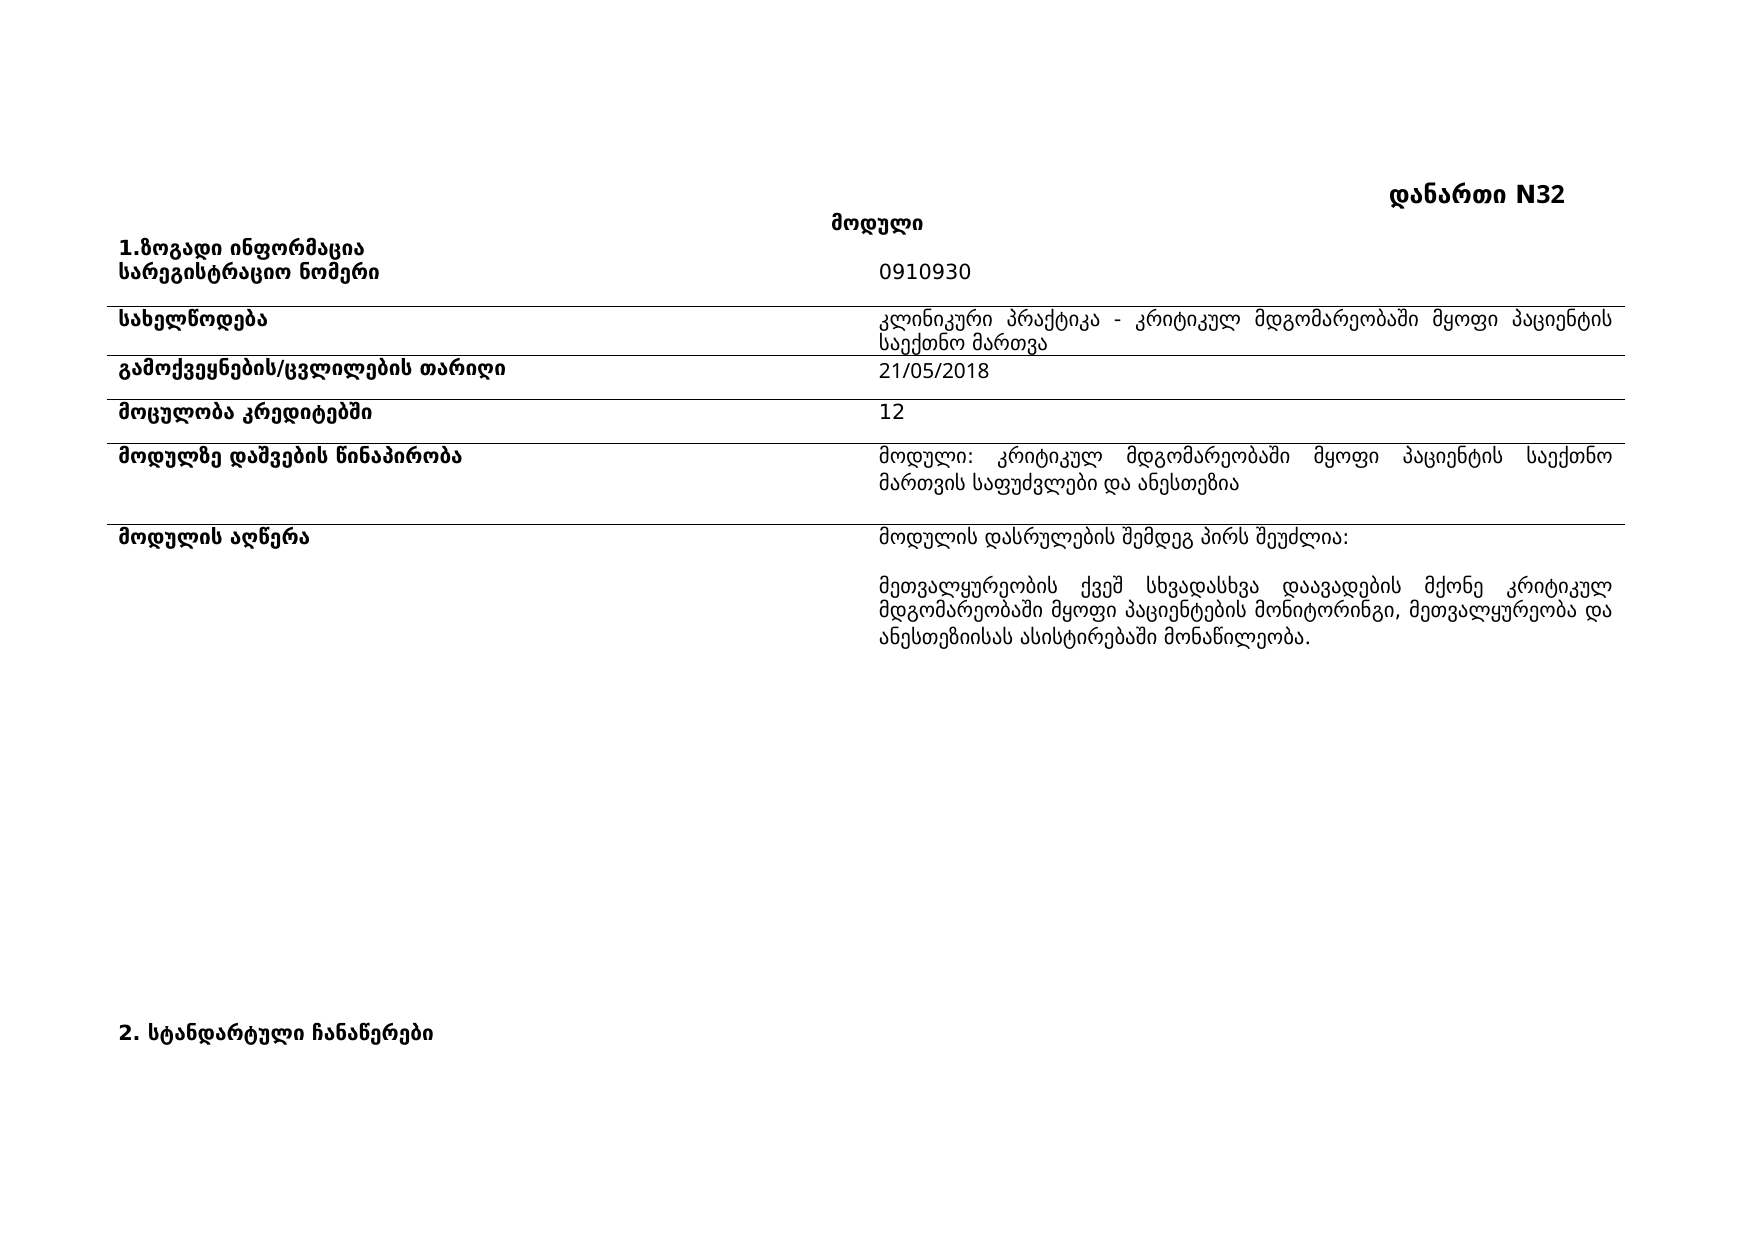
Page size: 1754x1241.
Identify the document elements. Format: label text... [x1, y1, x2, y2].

text 1.ზოგადი ინფორმაცია [118, 236, 1636, 260]
table_cell გამოქვეყნების/ცვლილების თარიღი [107, 356, 867, 399]
text მოდული [118, 211, 1636, 236]
table_cell 12 [868, 400, 1624, 443]
table_cell მოდულის დასრულების შემდეგ პირს შეუძლია: მეთვალყურეობის ქვეშ სხვადასხვა დაავადების მქონე კრიტიკულ მდგომარეობაში მყოფი პაციენტების მონიტორინგი, მეთვალყურეობა და ანესთეზიისას ასისტირებაში მონაწილეობა. [868, 525, 1624, 657]
table_cell კლინიკური პრაქტიკა - კრიტიკულ მდგომარეობაში მყოფი პაციენტის საექთნო მართვა [868, 307, 1624, 355]
table_cell 21/05/2018 [868, 356, 1624, 399]
table_cell მოდულზე დაშვების წინაპირობა [107, 444, 867, 524]
text 2. სტანდარტული ჩანაწერები [118, 1021, 1636, 1046]
table_cell სახელწოდება [107, 307, 867, 355]
table_cell მოცულობა კრედიტებში [107, 400, 867, 443]
table_cell მოდული: კრიტიკულ მდგომარეობაში მყოფი პაციენტის საექთნო მართვის საფუძვლები და ანესთეზია [868, 444, 1624, 524]
text დანართი N32 [118, 177, 1636, 211]
table_cell მოდულის აღწერა [107, 525, 867, 657]
table_header 0910930 [868, 260, 1624, 306]
table_header სარეგისტრაციო ნომერი [107, 260, 867, 306]
